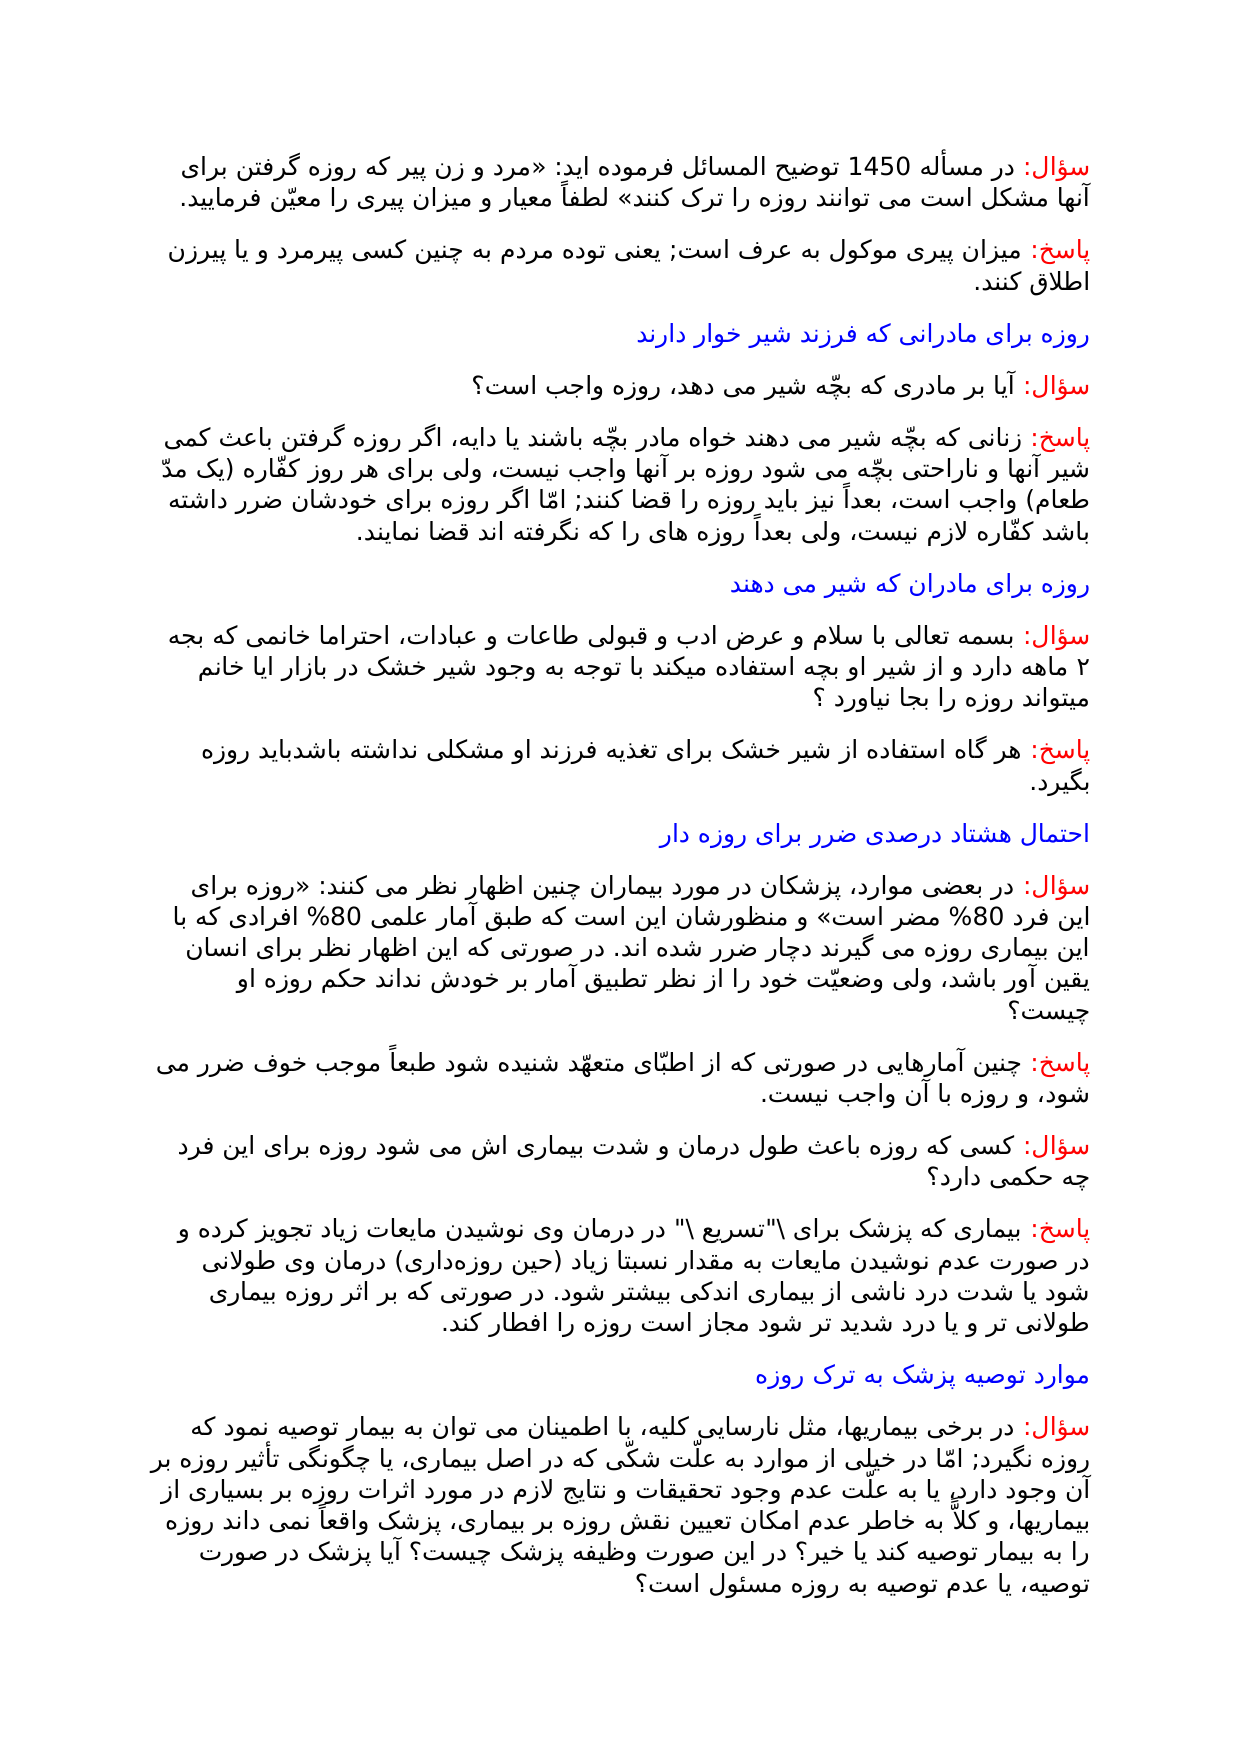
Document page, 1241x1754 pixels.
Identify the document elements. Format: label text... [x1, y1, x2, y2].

text سؤال: در مسأله 1450 توضیح المسائل فرموده اید: «مرد و زن پیر که روزه گرفتن براى آنها مشکل است مى توانند روزه را ترک کنند» لطفاً معیار و میزان پیرى را معیّن فرمایید. [150, 150, 1090, 212]
text سؤال: بسمه تعالی با سلام و عرض ادب و قبولی طاعات و عبادات، احتراما خانمی که بجه ۲ ماهه دارد و از شیر او بچه استفاده میکند با توجه به وجود شیر خشک در بازار ایا خانم میتواند روزه را بجا نیاورد ؟ [150, 619, 1090, 712]
text روزه برای مادران که شیر می دهند [150, 567, 1090, 598]
text پاسخ: چنین آمارهایى در صورتى که از اطبّاى متعهّد شنیده شود طبعاً موجب خوف ضرر مى شود، و روزه با آن واجب نیست. [150, 1046, 1090, 1108]
text سؤال: آیا بر مادرى که بچّه شیر مى دهد، روزه واجب است؟ [150, 369, 1090, 400]
text پاسخ: زنانى که بچّه شیر مى دهند خواه مادر بچّه باشند یا دایه، اگر روزه گرفتن باعث کمى شیر آنها و ناراحتى بچّه مى شود روزه بر آنها واجب نیست، ولى براى هر روز کفّاره (یک مدّ طعام) واجب است، بعداً نیز باید روزه را قضا کنند; امّا اگر روزه براى خودشان ضرر داشته باشد کفّاره لازم نیست، ولى بعداً روزه هاى را که نگرفته اند قضا نمایند. [150, 421, 1090, 546]
text احتمال هشتاد درصدی ضرر برای روزه دار [150, 817, 1090, 848]
text موارد توصیه پزشک به ترک روزه [150, 1358, 1090, 1389]
text سؤال: در برخى بیماریها، مثل نارسایى کلیه، با اطمینان مى توان به بیمار توصیه نمود که روزه نگیرد; امّا در خیلى از موارد به علّت شکّى که در اصل بیمارى، یا چگونگى تأثیر روزه بر آن وجود دارد، یا به علّت عدم وجود تحقیقات و نتایج لازم در مورد اثرات روزه بر بسیارى از بیماریها، و کلاًّ به خاطر عدم امکان تعیین نقش روزه بر بیمارى، پزشک واقعاً نمى داند روزه را به بیمار توصیه کند یا خیر؟ در این صورت وظیفه پزشک چیست؟ آیا پزشک در صورت توصیه، یا عدم توصیه به روزه مسئول است؟ [150, 1410, 1090, 1598]
text پاسخ: هر گاه استفاده از شیر خشک برای تغذیه فرزند او مشکلی نداشته باشدباید روزه بگیرد. [150, 733, 1090, 796]
text پاسخ: میزان پیرى موکول به عرف است; یعنى توده مردم به چنین کسى پیرمرد و یا پیرزن اطلاق کنند. [150, 233, 1090, 296]
text روزه برای مادرانی که فرزند شیر خوار دارند [150, 317, 1090, 348]
text سؤال: کسی که روزه باعث طول درمان و شدت بیماری اش می شود روزه برای این فرد چه حکمی دارد؟ [150, 1129, 1090, 1192]
text سؤال: در بعضى موارد، پزشکان در مورد بیماران چنین اظهار نظر مى کنند: «روزه براى این فرد 80% مضر است» و منظورشان این است که طبق آمار علمى 80% افرادى که با این بیمارى روزه مى گیرند دچار ضرر شده اند. در صورتى که این اظهار نظر براى انسان یقین آور باشد، ولى وضعیّت خود را از نظر تطبیق آمار بر خودش نداند حکم روزه او چیست؟ [150, 869, 1090, 1025]
text پاسخ: بیماری که پزشک برای \"تسریع \" در درمان وی نوشیدن مایعات زیاد تجویز کرده و در صورت عدم نوشیدن مایعات به مقدار نسبتا زیاد (حین روزه‌داری) درمان وی طولانی شود یا شدت درد ناشی از بیماری اندکی بیشتر شود. در صورتی که بر اثر روزه بیماری طولانی تر و یا درد شدید تر شود مجاز است روزه را افطار کند. [150, 1212, 1090, 1337]
